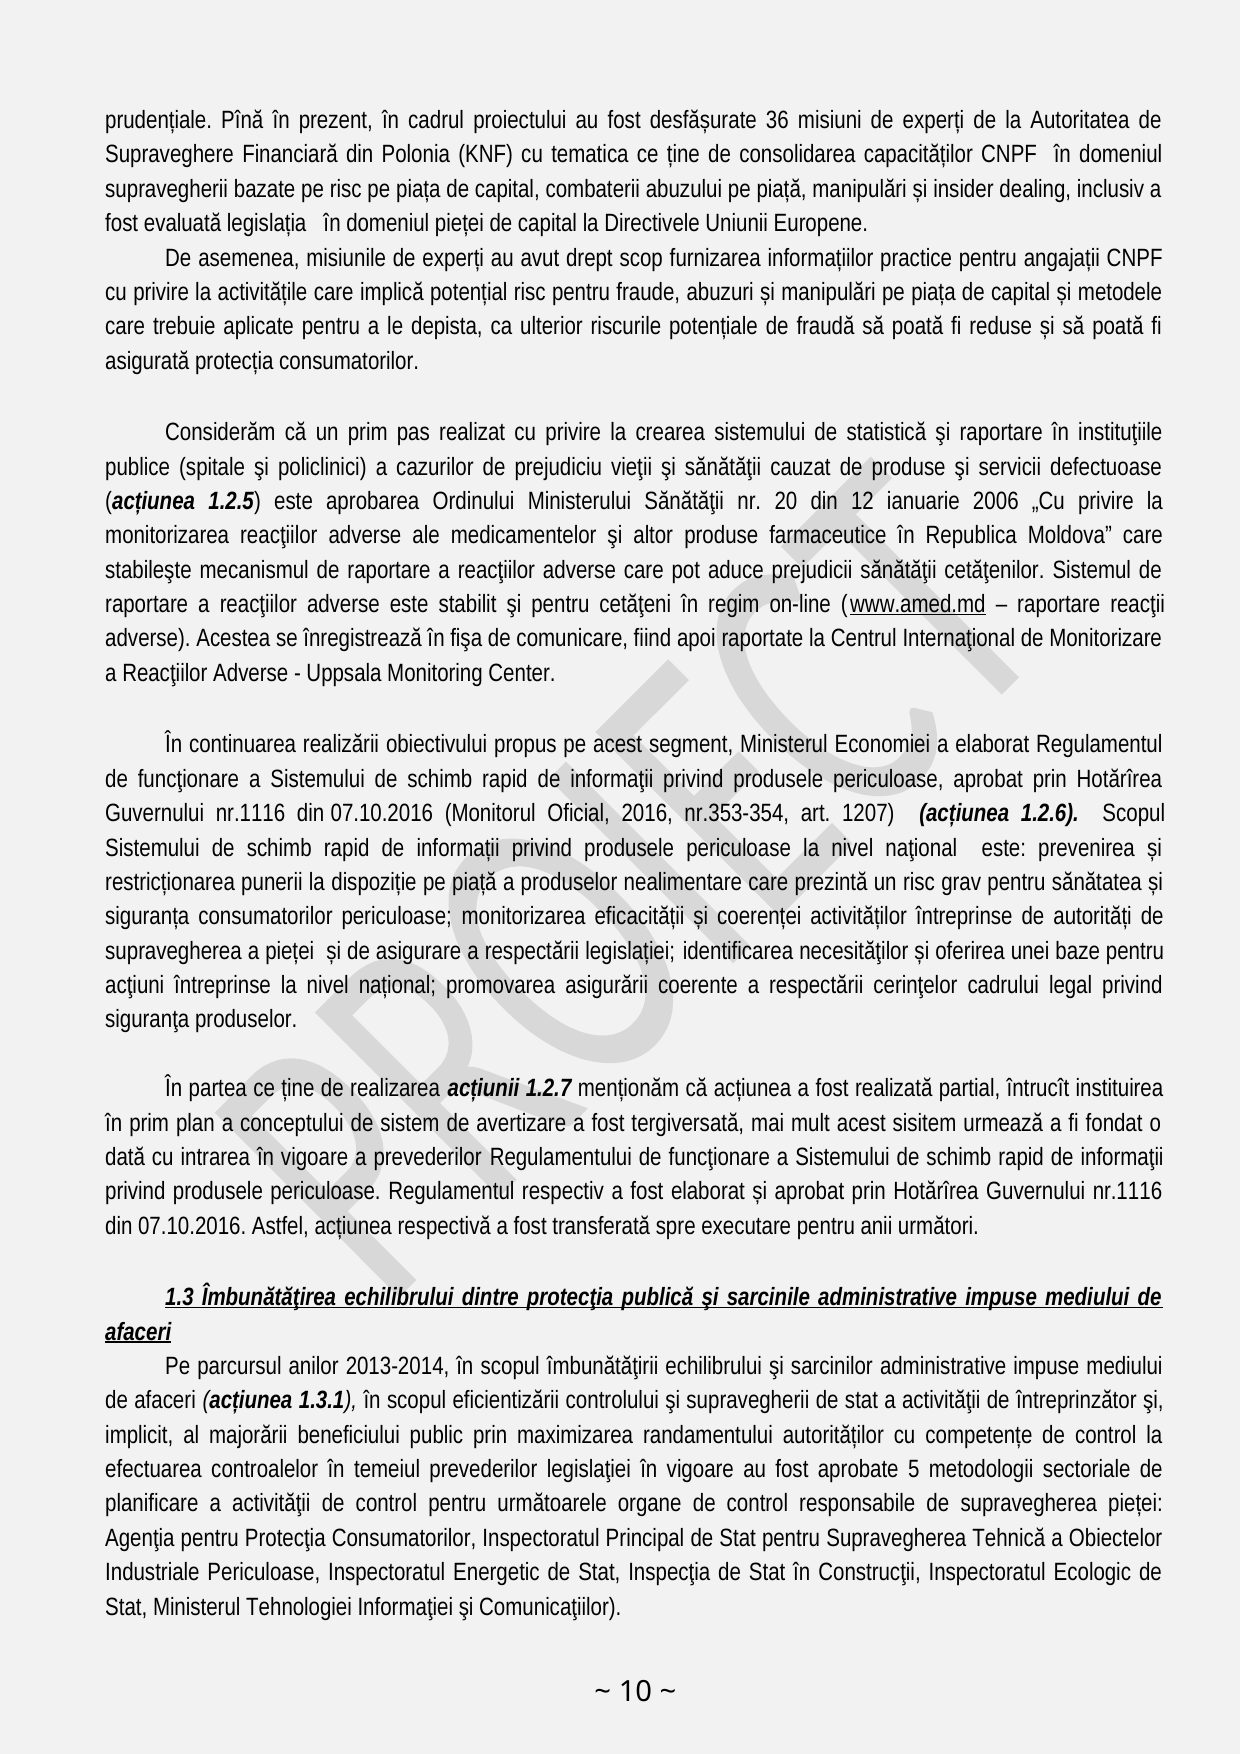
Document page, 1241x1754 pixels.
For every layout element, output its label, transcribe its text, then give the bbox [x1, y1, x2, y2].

text În partea ce ține de realizarea acțiunii 1.2.7 menționăm că acțiunea a fost realizată partial, întrucît instituirea în prim plan a conceptului de sistem de avertizare a fost tergiversată, mai mult acest sisitem urmează a fi fondat o dată cu intrarea în vigoare a prevederilor Regulamentului de funcţionare a Sistemului de schimb rapid de informaţii privind produsele periculoase. Regulamentul respectiv a fost elaborat și aprobat prin Hotărîrea Guvernului nr.1116 din 07.10.2016. Astfel, acțiunea respectivă a fost transferată spre executare pentru anii următori. [105, 1073, 1165, 1239]
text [105, 105, 1165, 237]
text În continuarea realizării obiectivului propus pe acest segment, Ministerul Economiei a elaborat Regulamentul de funcţionare a Sistemului de schimb rapid de informaţii privind produsele periculoase, aprobat prin Hotărîrea Guvernului nr.1116 din 07.10.2016 (Monitorul Oficial, 2016, nr.353-354, art. 1207) (acțiunea 1.2.6). Scopul Sistemului de schimb rapid de informații privind produsele periculoase la nivel naţional este: prevenirea și restricționarea punerii la dispoziție pe piață a produselor nealimentare care prezintă un risc grav pentru sănătatea și siguranța consumatorilor periculoase; monitorizarea eficacității și coerenței activităților întreprinse de autorități de supravegherea a pieței și de asigurare a respectării legislației; identificarea necesităţilor și oferirea unei baze pentru acţiuni întreprinse la nivel național; promovarea asigurării coerente a respectării cerinţelor cadrului legal privind siguranţa produselor. [105, 729, 1165, 1033]
text Pe parcursul anilor 2013-2014, în scopul îmbunătăţirii echilibrului şi sarcinilor administrative impuse mediului de afaceri (acțiunea 1.3.1), în scopul eficientizării controlului şi supravegherii de stat a activităţii de întreprinzător şi, implicit, al majorării beneficiului public prin maximizarea randamentului autorităților cu competențe de control la efectuarea controalelor în temeiul prevederilor legislaţiei în vigoare au fost aprobate 5 metodologii sectoriale de planificare a activităţii de control pentru următoarele organe de control responsabile de supravegherea pieței: Agenţia pentru Protecţia Consumatorilor, Inspectoratul Principal de Stat pentru Supravegherea Tehnică a Obiectelor Industriale Periculoase, Inspectoratul Energetic de Stat, Inspecţia de Stat în Construcţii, Inspectoratul Ecologic de Stat, Ministerul Tehnologiei Informaţiei şi Comunicaţiilor). [105, 1351, 1165, 1620]
text Considerăm că un prim pas realizat cu privire la crearea sistemului de statistică şi raportare în instituţiile publice (spitale şi policlinici) a cazurilor de prejudiciu vieţii şi sănătăţii cauzat de produse şi servicii defectuoase (acțiunea 1.2.5) este aprobarea Ordinului Ministerului Sănătăţii nr. 20 din 12 ianuarie 2006 „Cu privire la monitorizarea reacţiilor adverse ale medicamentelor şi altor produse farmaceutice în Republica Moldova” care stabileşte mecanismul de raportare a reacţiilor adverse care pot aduce prejudicii sănătăţii cetăţenilor. Sistemul de raportare a reacţiilor adverse este stabilit şi pentru cetăţeni în regim on-line (www.amed.md – raportare reacţii adverse). Acestea se înregistrează în fişa de comunicare, fiind apoi raportate la Centrul Internaţional de Monitorizare a Reacţiilor Adverse - Uppsala Monitoring Center. [105, 417, 1165, 686]
text De asemenea, misiunile de experți au avut drept scop furnizarea informațiilor practice pentru angajații CNPF cu privire la activitățile care implică potențial risc pentru fraude, abuzuri și manipulări pe piața de capital și metodele care trebuie aplicate pentru a le depista, ca ulterior riscurile potențiale de fraudă să poată fi reduse și să poată fi asigurată protecția consumatorilor. [105, 242, 1165, 374]
text 1.3 Îmbunătăţirea echilibrului dintre protecţia publică şi sarcinile administrative impuse mediului de afaceri [105, 1282, 1165, 1345]
